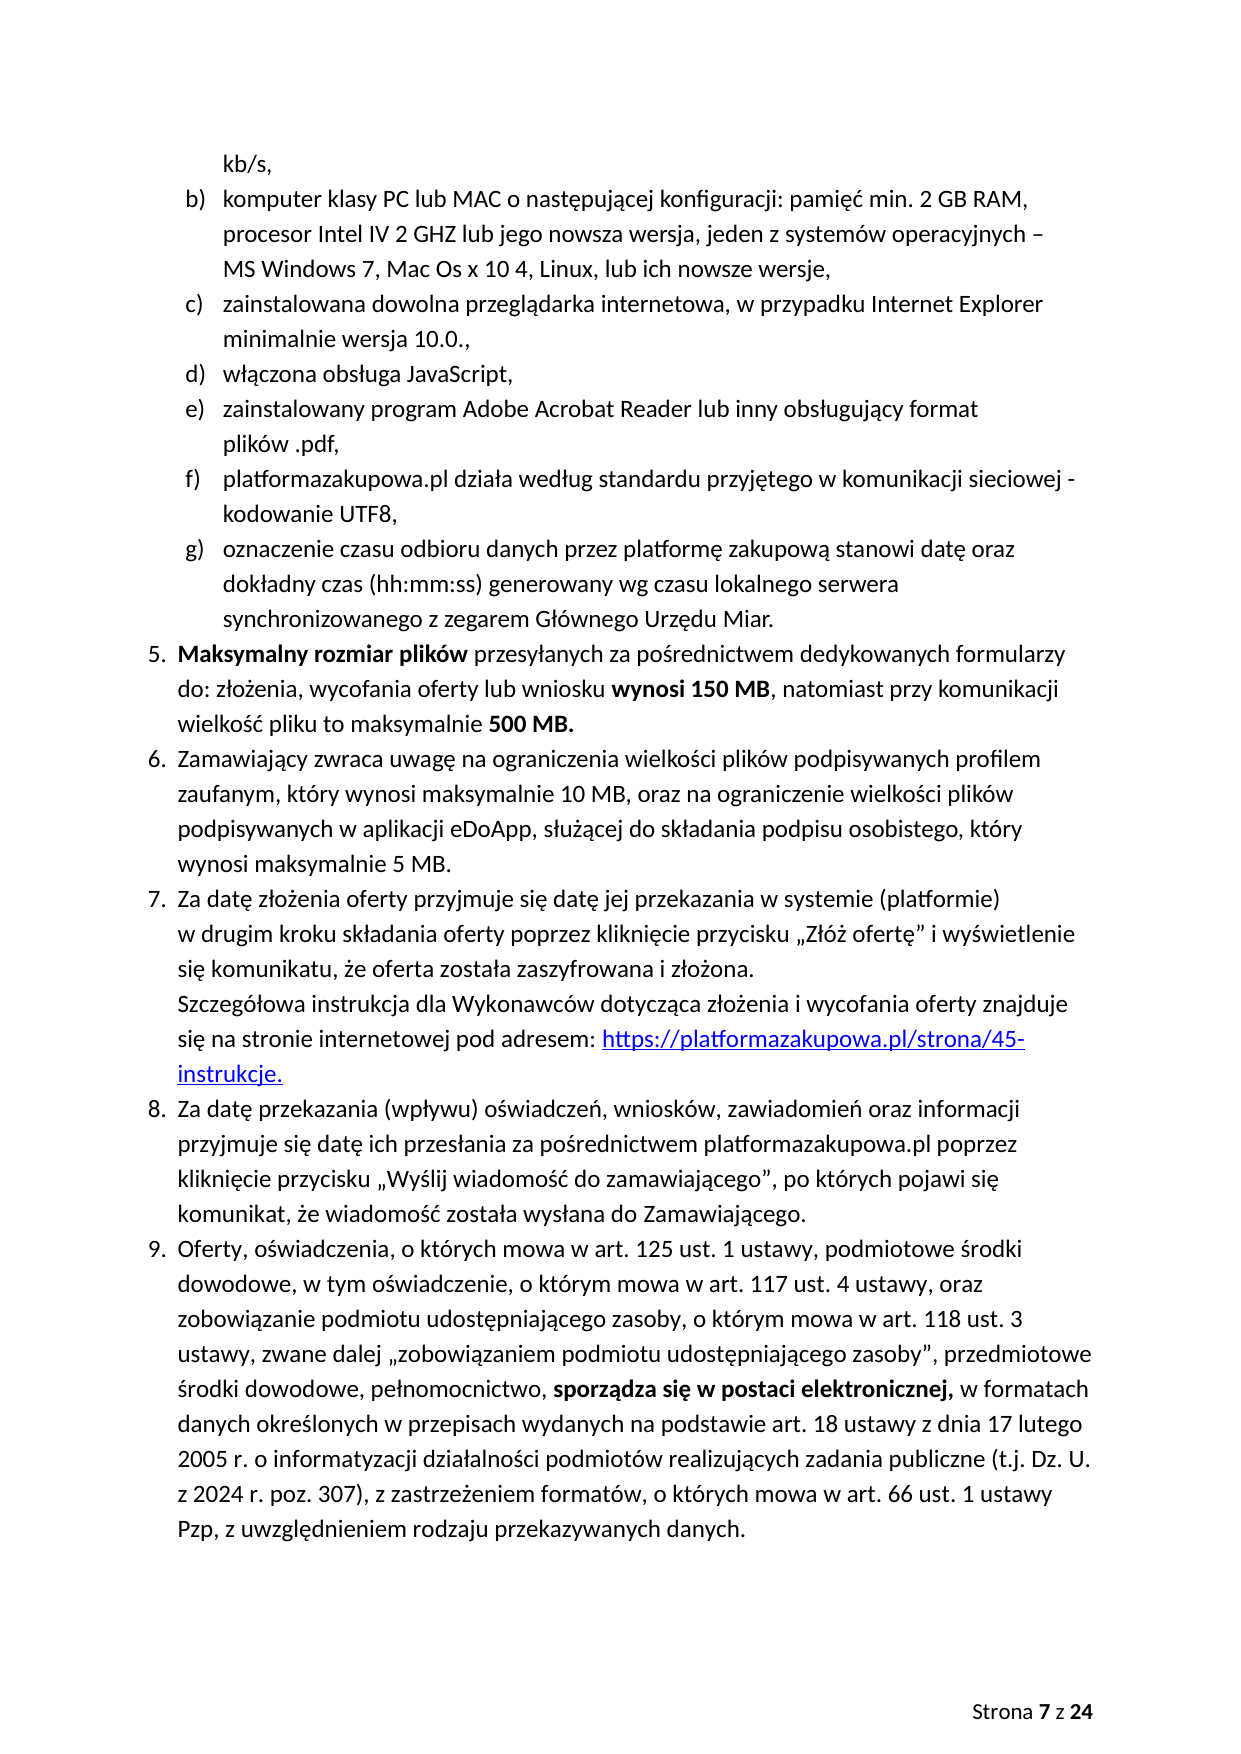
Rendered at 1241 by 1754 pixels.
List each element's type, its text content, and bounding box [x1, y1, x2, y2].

list włączona obsługa JavaScript, [185, 358, 1093, 388]
list Oferty, oświadczenia, o których mowa w art. 125 ust. 1 ustawy, podmiotowe środki dowodowe, w tym oświadczenie, o którym mowa w art. 117 ust. 4 ustawy, oraz zobowiązanie podmiotu udostępniającego zasoby, o którym mowa w art. 118 ust. 3 ustawy, zwane dalej „zobowiązaniem podmiotu udostępniającego zasoby”, przedmiotowe środki dowodowe, pełnomocnictwo, sporządza się w postaci elektronicznej, w formatach danych określonych w przepisach wydanych na podstawie art. 18 ustawy z dnia 17 lutego 2005 r. o informatyzacji działalności podmiotów realizujących zadania publiczne (t.j. Dz. U. z 2024 r. poz. 307), z zastrzeżeniem formatów, o których mowa w art. 66 ust. 1 ustawy Pzp, z uwzględnieniem rodzaju przekazywanych danych. [148, 1233, 1093, 1543]
list platformazakupowa.pl działa według standardu przyjętego w komunikacji sieciowej - kodowanie UTF8, [185, 463, 1093, 528]
list Za datę złożenia oferty przyjmuje się datę jej przekazania w systemie (platformie) w drugim kroku składania oferty poprzez kliknięcie przycisku „Złóż ofertę” i wyświetlenie się komunikatu, że oferta została zaszyfrowana i złożona. [148, 883, 1093, 983]
list Za datę przekazania (wpływu) oświadczeń, wniosków, zawiadomień oraz informacji przyjmuje się datę ich przesłania za pośrednictwem platformazakupowa.pl poprzez kliknięcie przycisku „Wyślij wiadomość do zamawiającego”, po których pojawi się komunikat, że wiadomość została wysłana do Zamawiającego. [148, 1093, 1093, 1228]
list Szczegółowa instrukcja dla Wykonawców dotycząca złożenia i wycofania oferty znajduje się na stronie internetowej pod adresem: https://platformazakupowa.pl/strona/45-instrukcje. [177, 988, 1093, 1088]
list zainstalowana dowolna przeglądarka internetowa, w przypadku Internet Explorer minimalnie wersja 10.0., [185, 288, 1093, 353]
list komputer klasy PC lub MAC o następującej konfiguracji: pamięć min. 2 GB RAM, procesor Intel IV 2 GHZ lub jego nowsza wersja, jeden z systemów operacyjnych – MS Windows 7, Mac Os x 10 4, Linux, lub ich nowsze wersje, [185, 183, 1093, 283]
list oznaczenie czasu odbioru danych przez platformę zakupową stanowi datę oraz dokładny czas (hh:mm:ss) generowany wg czasu lokalnego serwera synchronizowanego z zegarem Głównego Urzędu Miar. [185, 533, 1093, 633]
list zainstalowany program Adobe Acrobat Reader lub inny obsługujący format plików .pdf, [185, 393, 1093, 458]
list Zamawiający zwraca uwagę na ograniczenia wielkości plików podpisywanych profilem zaufanym, który wynosi maksymalnie 10 MB, oraz na ograniczenie wielkości plików podpisywanych w aplikacji eDoApp, służącej do składania podpisu osobistego, który wynosi maksymalnie 5 MB. [148, 743, 1093, 878]
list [185, 148, 1093, 178]
list Maksymalny rozmiar plików przesyłanych za pośrednictwem dedykowanych formularzy do: złożenia, wycofania oferty lub wniosku wynosi 150 MB, natomiast przy komunikacji wielkość pliku to maksymalnie 500 MB. [148, 638, 1093, 738]
